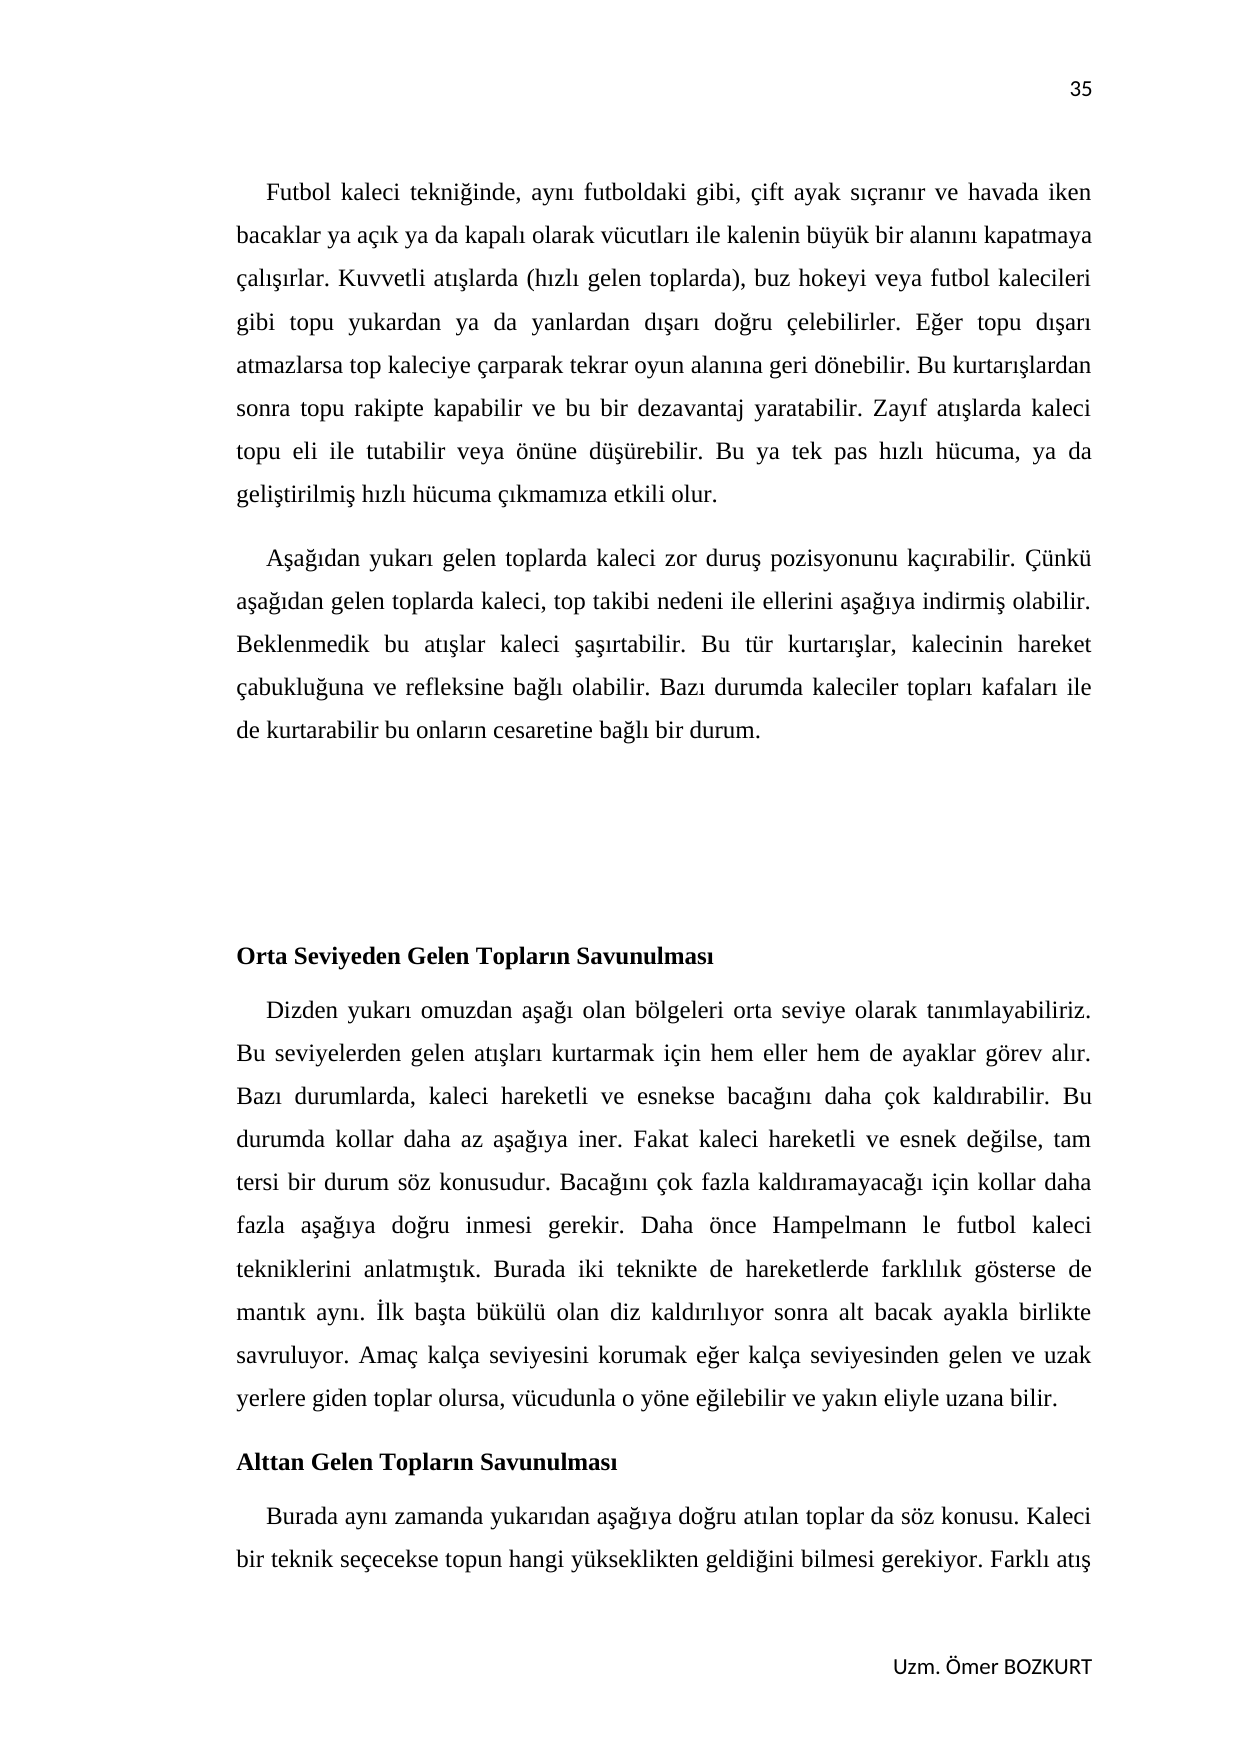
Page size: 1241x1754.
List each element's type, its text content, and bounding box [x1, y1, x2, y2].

text Dizden yukarı omuzdan aşağı olan bölgeleri orta seviye olarak tanımlayabiliriz. Bu seviyelerden gelen atışları kurtarmak için hem eller hem de ayaklar görev alır. Bazı durumlarda, kaleci hareketli ve esnekse bacağını daha çok kaldırabilir. Bu durumda kollar daha az aşağıya iner. Fakat kaleci hareketli ve esnek değilse, tam tersi bir durum söz konusudur. Bacağını çok fazla kaldıramayacağı için kollar daha fazla aşağıya doğru inmesi gerekir. Daha önce Hampelmann le futbol kaleci tekniklerini anlatmıştık. Burada iki teknikte de hareketlerde farklılık gösterse de mantık aynı. İlk başta bükülü olan diz kaldırılıyor sonra alt bacak ayakla birlikte savruluyor. Amaç kalça seviyesini korumak eğer kalça seviyesinden gelen ve uzak yerlere giden toplar olursa, vücudunla o yöne eğilebilir ve yakın eliyle uzana bilir. [236, 995, 1092, 1412]
text Aşağıdan yukarı gelen toplarda kaleci zor duruş pozisyonunu kaçırabilir. Çünkü aşağıdan gelen toplarda kaleci, top takibi nedeni ile ellerini aşağıya indirmiş olabilir. Beklenmedik bu atışlar kaleci şaşırtabilir. Bu tür kurtarışlar, kalecinin hareket çabukluğuna ve refleksine bağlı olabilir. Bazı durumda kaleciler topları kafaları ile de kurtarabilir bu onların cesaretine bağlı bir durum. [236, 543, 1092, 744]
text Alttan Gelen Topların Savunulması [236, 1447, 1092, 1476]
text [236, 1501, 1092, 1573]
text Futbol kaleci tekniğinde, aynı futboldaki gibi, çift ayak sıçranır ve havada iken bacaklar ya açık ya da kapalı olarak vücutları ile kalenin büyük bir alanını kapatmaya çalışırlar. Kuvvetli atışlarda (hızlı gelen toplarda), buz hokeyi veya futbol kalecileri gibi topu yukardan ya da yanlardan dışarı doğru çelebilirler. Eğer topu dışarı atmazlarsa top kaleciye çarparak tekrar oyun alanına geri dönebilir. Bu kurtarışlardan sonra topu rakipte kapabilir ve bu bir dezavantaj yaratabilir. Zayıf atışlarda kaleci topu eli ile tutabilir veya önüne düşürebilir. Bu ya tek pas hızlı hücuma, ya da geliştirilmiş hızlı hücuma çıkmamıza etkili olur. [236, 177, 1092, 508]
text Orta Seviyeden Gelen Topların Savunulması [236, 941, 1092, 970]
